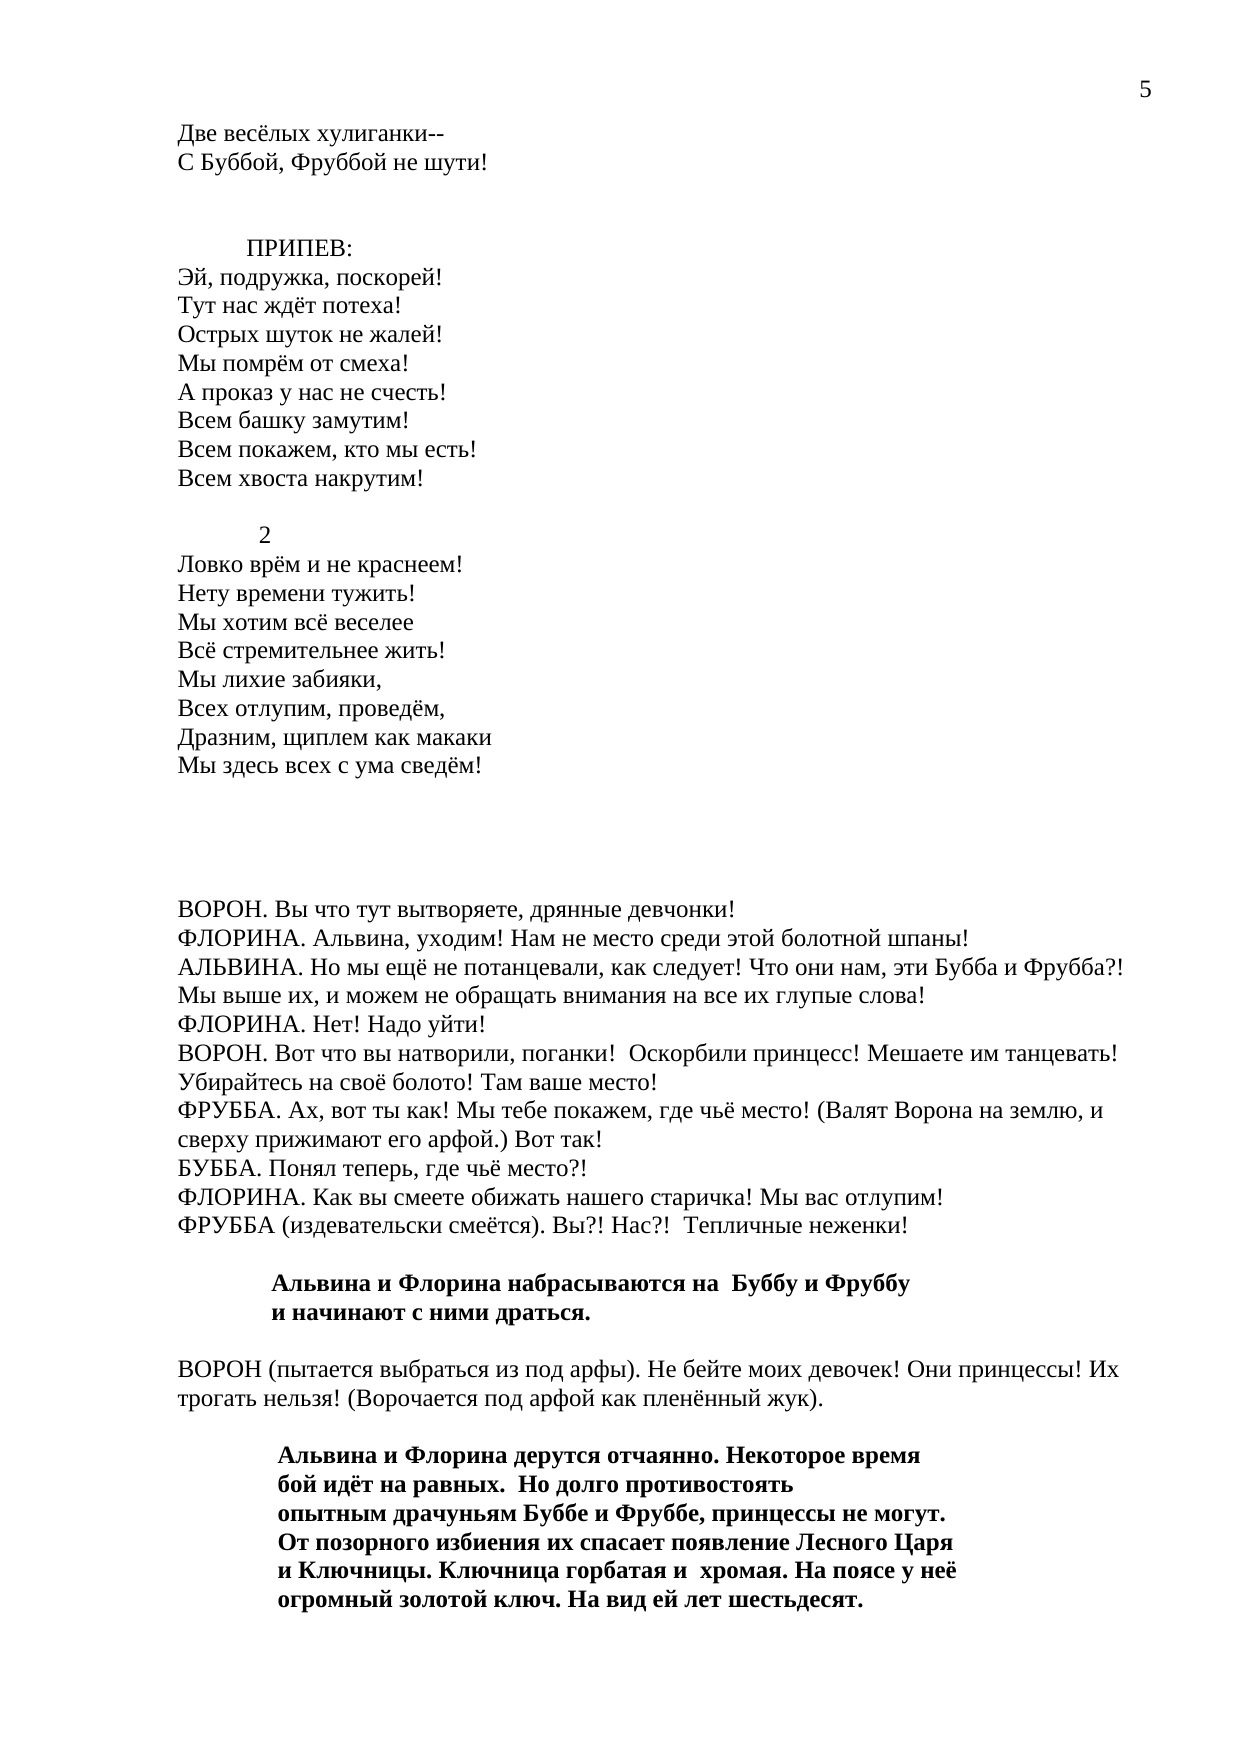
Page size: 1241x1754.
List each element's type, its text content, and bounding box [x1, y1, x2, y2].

text Всё стремительнее жить! [177, 636, 1152, 664]
text ВОРОН (пытается выбраться из под арфы). Не бейте моих девочек! Они принцессы! Их трогать нельзя! (Ворочается под арфой как пленённый жук). [177, 1354, 1152, 1412]
text ВОРОН. Вы что тут вытворяете, дрянные девчонки! [177, 894, 1152, 923]
text бой идёт на равных. Но долго противостоять [177, 1469, 1152, 1498]
text АЛЬВИНА. Но мы ещё не потанцевали, как следует! Что они нам, эти Бубба и Фрубба?! Мы выше их, и можем не обращать внимания на все их глупые слова! [177, 952, 1152, 1009]
text Две весёлых хулиганки-- [177, 118, 1152, 147]
text огромный золотой ключ. На вид ей лет шестьдесят. [177, 1584, 1152, 1613]
text Тут нас ждёт потеха! [177, 291, 1152, 319]
text 2 [177, 521, 1152, 549]
text ФЛОРИНА. Нет! Надо уйти! [177, 1009, 1152, 1038]
text и начинают с ними драться. [177, 1297, 1152, 1326]
text Альвина и Флорина набрасываются на Буббу и Фруббу [177, 1268, 1152, 1297]
text Острых шуток не жалей! [177, 319, 1152, 348]
text Нету времени тужить! [177, 578, 1152, 607]
text ФРУББА (издевательски смеётся). Вы?! Нас?! Тепличные неженки! [177, 1211, 1152, 1239]
text ФРУББА. Ах, вот ты как! Мы тебе покажем, где чьё место! (Валят Ворона на землю, и сверху прижимают его арфой.) Вот так! [177, 1096, 1152, 1153]
text Мы здесь всех с ума сведём! [177, 751, 1152, 779]
text Всех отлупим, проведём, [177, 693, 1152, 722]
text Ловко врём и не краснеем! [177, 549, 1152, 578]
text Мы лихие забияки, [177, 664, 1152, 693]
text Всем хвоста накрутим! [177, 463, 1152, 492]
text Эй, подружка, поскорей! [177, 262, 1152, 291]
text БУББА. Понял теперь, где чьё место?! [177, 1153, 1152, 1182]
text опытным драчуньям Буббе и Фруббе, принцессы не могут. [177, 1498, 1152, 1527]
text Мы хотим всё веселее [177, 607, 1152, 636]
text Мы помрём от смеха! [177, 348, 1152, 377]
text ФЛОРИНА. Альвина, уходим! Нам не место среди этой болотной шпаны! [177, 923, 1152, 952]
text ВОРОН. Вот что вы натворили, поганки! Оскорбили принцесс! Мешаете им танцевать! Убирайтесь на своё болото! Там ваше место! [177, 1038, 1152, 1096]
text Альвина и Флорина дерутся отчаянно. Некоторое время [177, 1441, 1152, 1469]
text А проказ у нас не счесть! [177, 377, 1152, 406]
text и Ключницы. Ключница горбатая и хромая. На поясе у неё [177, 1556, 1152, 1584]
text Всем башку замутим! [177, 406, 1152, 434]
text ФЛОРИНА. Как вы смеете обижать нашего старичка! Мы вас отлупим! [177, 1182, 1152, 1211]
text С Буббой, Фруббой не шути! [177, 147, 1152, 176]
text Всем покажем, кто мы есть! [177, 434, 1152, 463]
text ПРИПЕВ: [177, 233, 1152, 262]
text Дразним, щиплем как макаки [177, 722, 1152, 751]
text От позорного избиения их спасает появление Лесного Царя [177, 1527, 1152, 1556]
